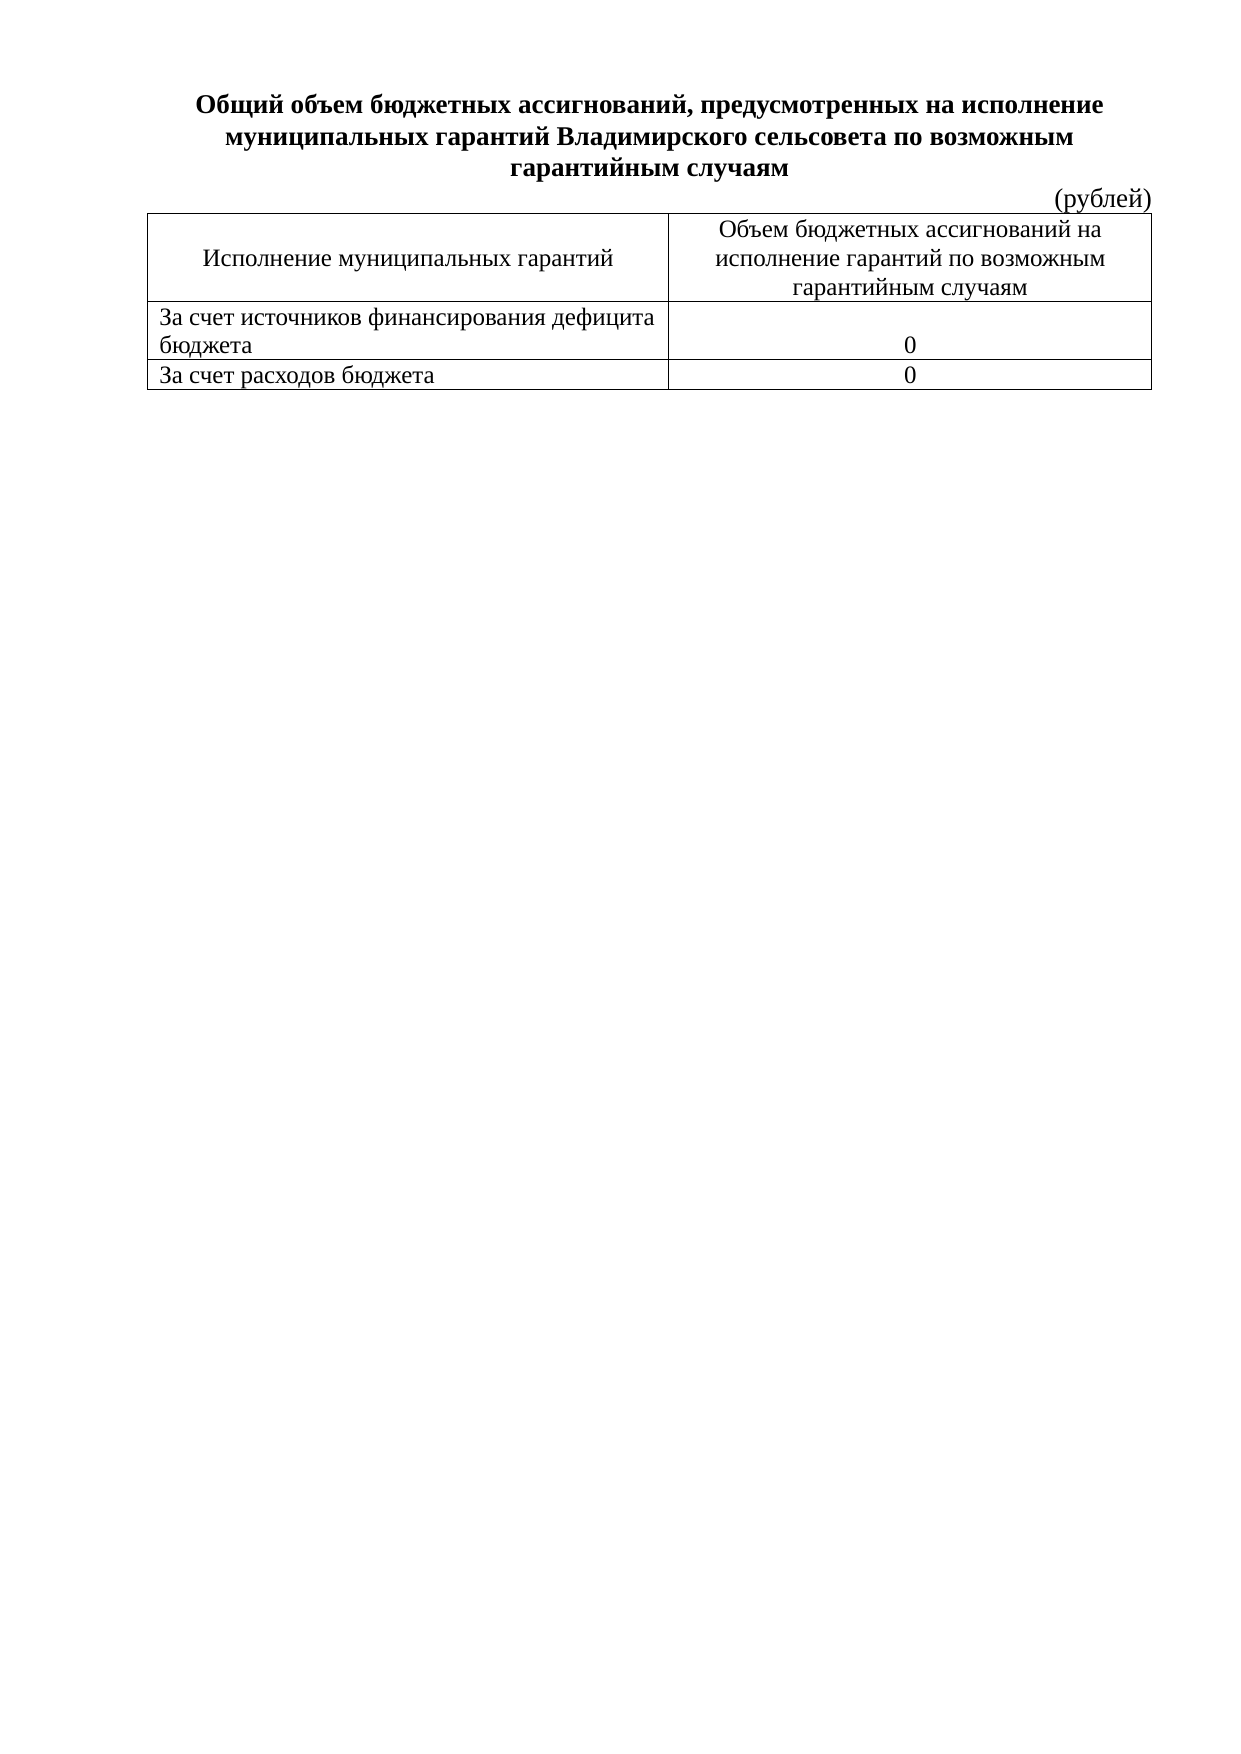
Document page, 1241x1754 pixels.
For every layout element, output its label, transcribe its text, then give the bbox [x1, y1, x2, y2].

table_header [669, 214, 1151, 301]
text (рублей) [148, 182, 1152, 213]
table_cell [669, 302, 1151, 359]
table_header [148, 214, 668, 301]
text Общий объем бюджетных ассигнований, предусмотренных на исполнение муниципальных гарантий Владимирского сельсовета по возможным гарантийным случаям [148, 89, 1152, 182]
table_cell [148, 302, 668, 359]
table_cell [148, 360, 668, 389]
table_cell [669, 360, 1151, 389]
